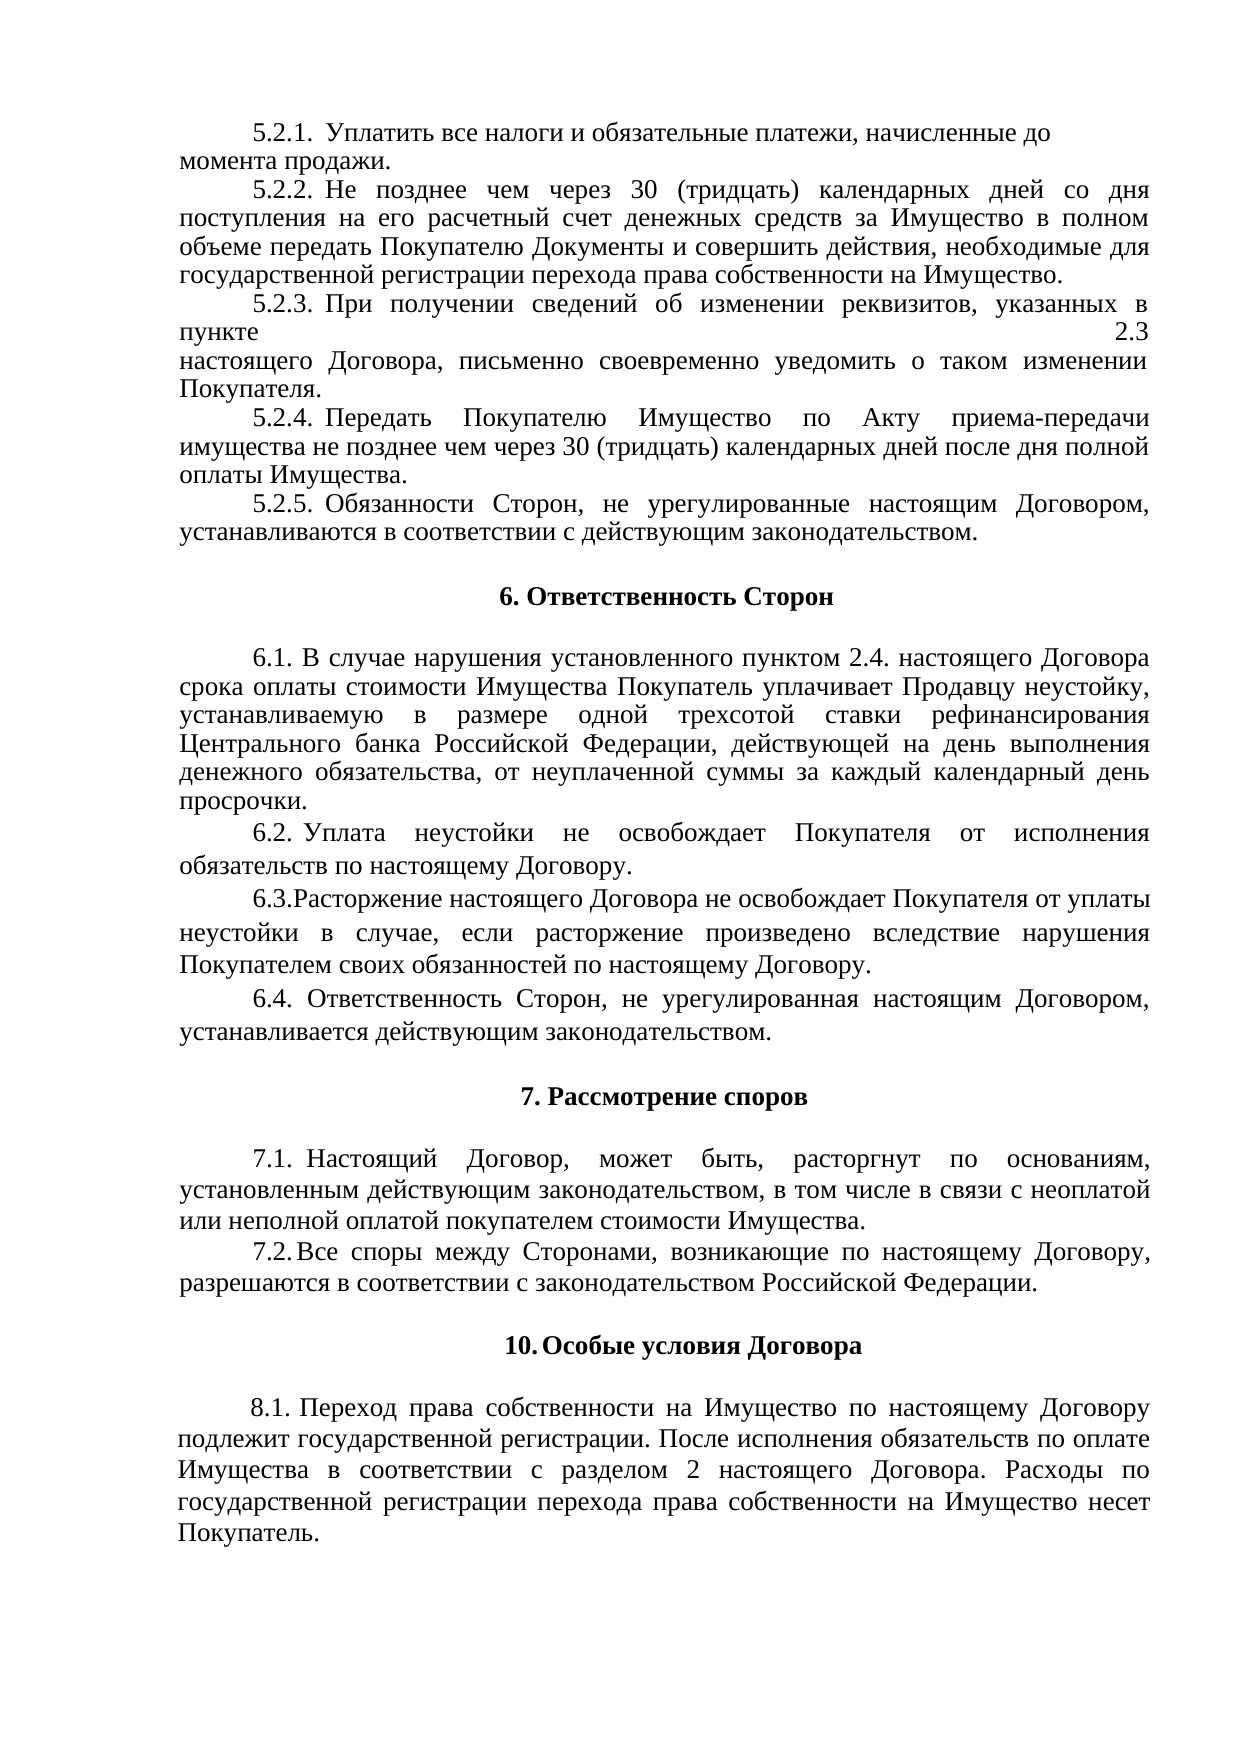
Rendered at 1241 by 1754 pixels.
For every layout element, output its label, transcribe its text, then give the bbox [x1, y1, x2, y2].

list Переход права собственности на Имущество по настоящему Договору подлежит государственной регистрации. После исполнения обязательств по оплате Имущества в соответствии с разделом 2 настоящего Договора. Расходы по государственной регистрации перехода права собственности на Имущество несет Покупатель. [177, 1391, 1152, 1547]
text 5.2.3. При получении сведений об изменении реквизитов, указанных в пункте 2.3 настоящего Договора, письменно своевременно уведомить о таком изменении Покупателя. [179, 289, 1149, 403]
text 7.2. Все споры между Сторонами, возникающие по настоящему Договору, разрешаются в соответствии с законодательством Российской Федерации. [179, 1235, 1152, 1298]
list Передать Покупателю Имущество по Акту приема-передачи имущества не позднее чем через 30 (тридцать) календарных дней после дня полной оплаты Имущества. [179, 403, 1151, 489]
text 6.3.Расторжение настоящего Договора не освобождает Покупателя от уплаты неустойки в случае, если расторжение произведено вследствие нарушения Покупателем своих обязанностей по настоящему Договору. [179, 882, 1152, 981]
text 7. Рассмотрение споров [177, 1080, 1152, 1111]
list Уплатить все налоги и обязательные платежи, начисленные до момента продажи. [179, 118, 1152, 175]
text 6.4. Ответственность Сторон, не урегулированная настоящим Договором, устанавливается действующим законодательством. [179, 981, 1150, 1047]
list Не позднее чем через 30 (тридцать) календарных дней со дня поступления на его расчетный счет денежных средств за Имущество в полном объеме передать Покупателю Документы и совершить действия, необходимые для государственной регистрации перехода права собственности на Имущество. [179, 175, 1151, 289]
list Обязанности Сторон, не урегулированные настоящим Договором, устанавливаются в соответствии с действующим законодательством. [179, 489, 1151, 546]
text 6.2. Уплата неустойки не освобождает Покупателя от исполнения обязательств по настоящему Договору. [179, 815, 1151, 881]
text 6. Ответственность Сторон [182, 583, 1152, 611]
text 7.1. Настоящий Договор, может быть, расторгнут по основаниям, установленным действующим законодательством, в том числе в связи с неоплатой или неполной оплатой покупателем стоимости Имущества. [179, 1142, 1152, 1235]
list Особые условия Договора [215, 1329, 1152, 1360]
text 6.1. В случае нарушения установленного пунктом 2.4. настоящего Договора срока оплаты стоимости Имущества Покупатель уплачивает Продавцу неустойку, устанавливаемую в размере одной трехсотой ставки рефинансирования Центрального банка Российской Федерации, действующей на день выполнения денежного обязательства, от неуплаченной суммы за каждый календарный день просрочки. [179, 644, 1151, 815]
